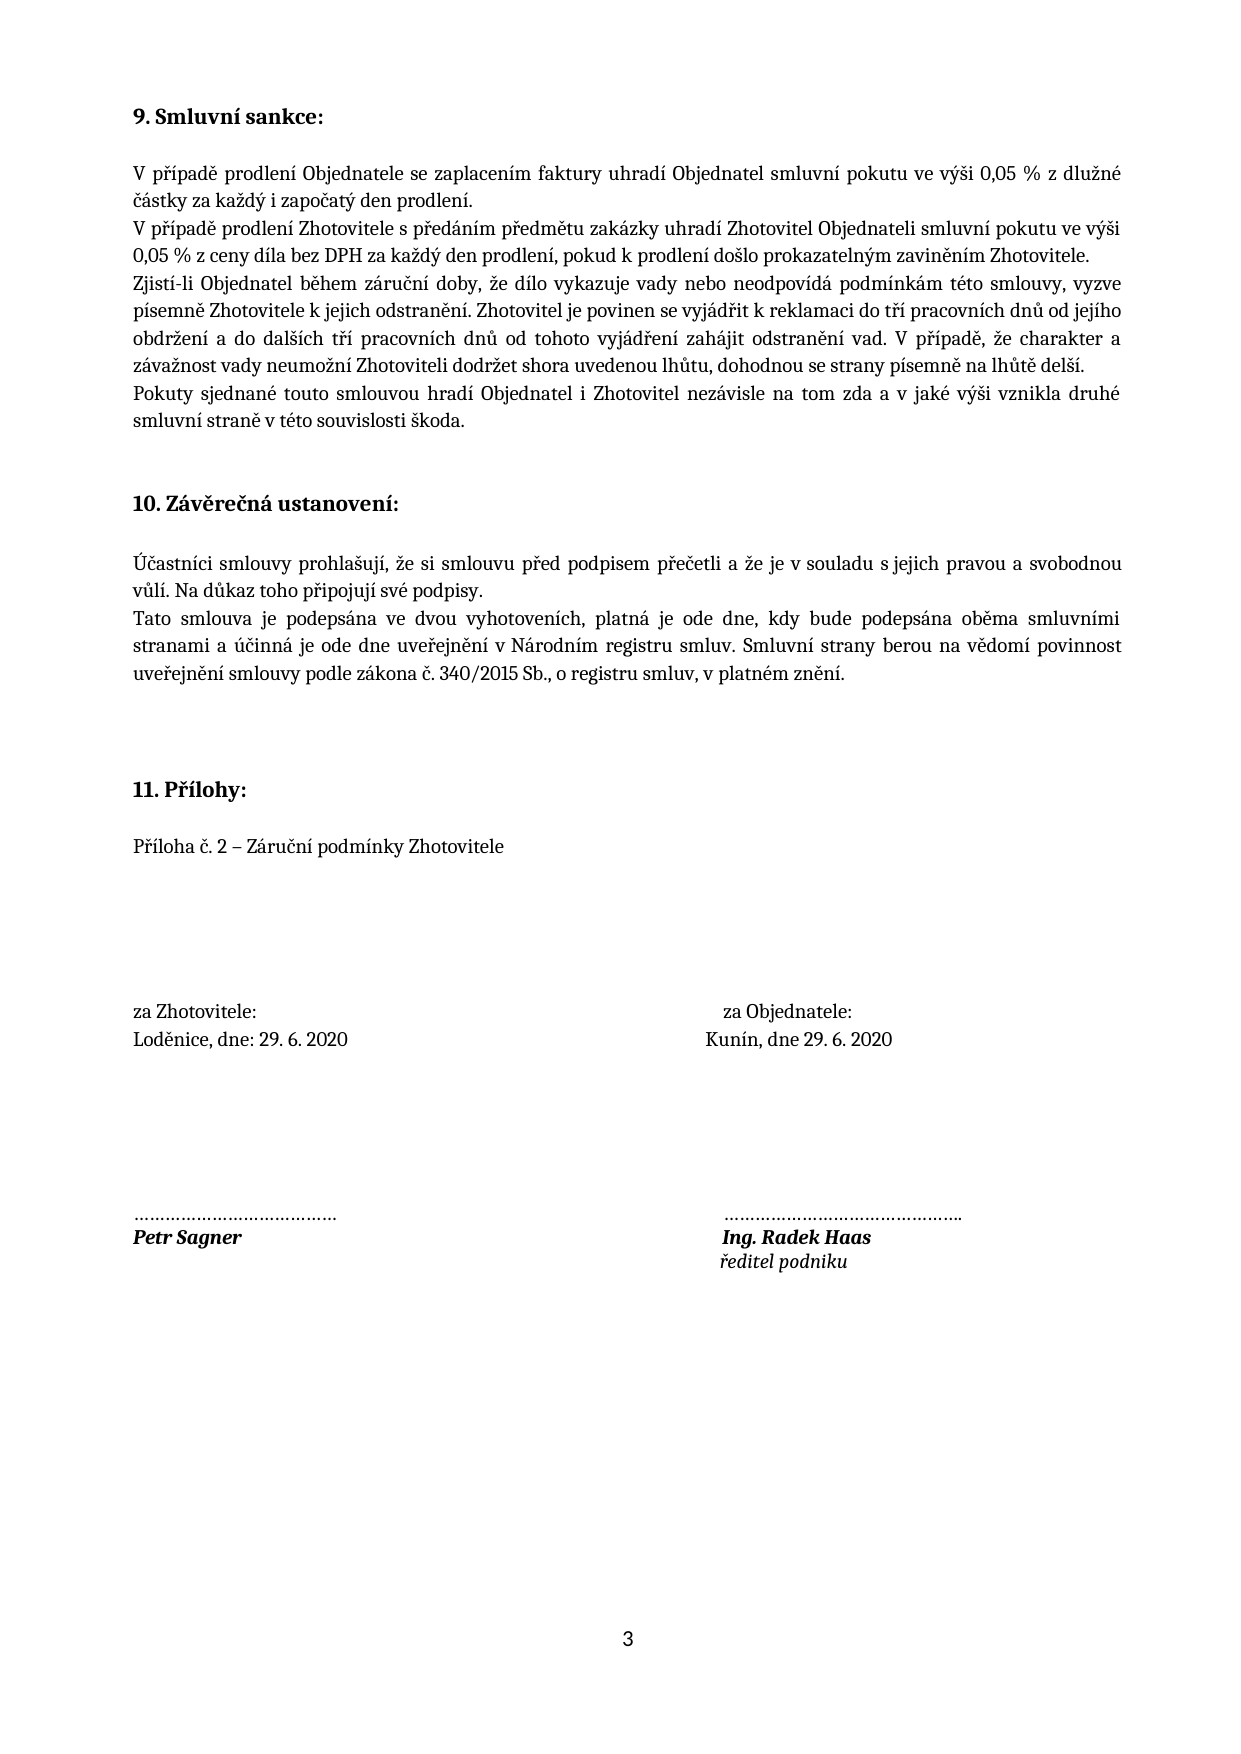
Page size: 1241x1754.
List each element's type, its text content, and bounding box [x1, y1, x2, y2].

text 9. Smluvní sankce: [133, 103, 1122, 130]
text V případě prodlení Zhotovitele s předáním předmětu zakázky uhradí Zhotovitel Objednateli smluvní pokutu ve výši 0,05 % z ceny díla bez DPH za každý den prodlení, pokud k prodlení došlo prokazatelným zaviněním Zhotovitele. [133, 216, 1122, 268]
text ………………………………… ………………………………………. [133, 1202, 1122, 1226]
text Účastníci smlouvy prohlašují, že si smlouvu před podpisem přečetli a že je v souladu s jejich pravou a svobodnou vůlí. Na důkaz toho připojují své podpisy. [133, 552, 1122, 603]
text Petr Sagner Ing. Radek Haas [133, 1226, 1122, 1250]
text Příloha č. 2 – Záruční podmínky Zhotovitele [133, 835, 1122, 859]
text ředitel podniku [133, 1250, 1122, 1298]
text 10. Závěrečná ustanovení: [133, 491, 1122, 517]
text za Zhotovitele: za Objednatele: [133, 1000, 1122, 1024]
text Tato smlouva je podepsána ve dvou vyhotoveních, platná je ode dne, kdy bude podepsána oběma smluvními stranami a účinná je ode dne uveřejnění v Národním registru smluv. Smluvní strany berou na vědomí povinnost uveřejnění smlouvy podle zákona č. 340/2015 Sb., o registru smluv, v platném znění. [133, 607, 1122, 686]
text Pokuty sjednané touto smlouvou hradí Objednatel i Zhotovitel nezávisle na tom zda a v jaké výši vznikla druhé smluvní straně v této souvislosti škoda. [133, 381, 1122, 433]
text V případě prodlení Objednatele se zaplacením faktury uhradí Objednatel smluvní pokutu ve výši 0,05 % z dlužné částky za každý i započatý den prodlení. [133, 161, 1122, 213]
text Loděnice, dne: 29. 6. 2020 Kunín, dne 29. 6. 2020 [133, 1027, 1122, 1051]
text 11. Přílohy: [133, 777, 1122, 803]
text Zjistí-li Objednatel během záruční doby, že dílo vykazuje vady nebo neodpovídá podmínkám této smlouvy, vyzve písemně Zhotovitele k jejich odstranění. Zhotovitel je povinen se vyjádřit k reklamaci do tří pracovních dnů od jejího obdržení a do dalších tří pracovních dnů od tohoto vyjádření zahájit odstranění vad. V případě, že charakter a závažnost vady neumožní Zhotoviteli dodržet shora uvedenou lhůtu, dohodnou se strany písemně na lhůtě delší. [133, 271, 1122, 378]
